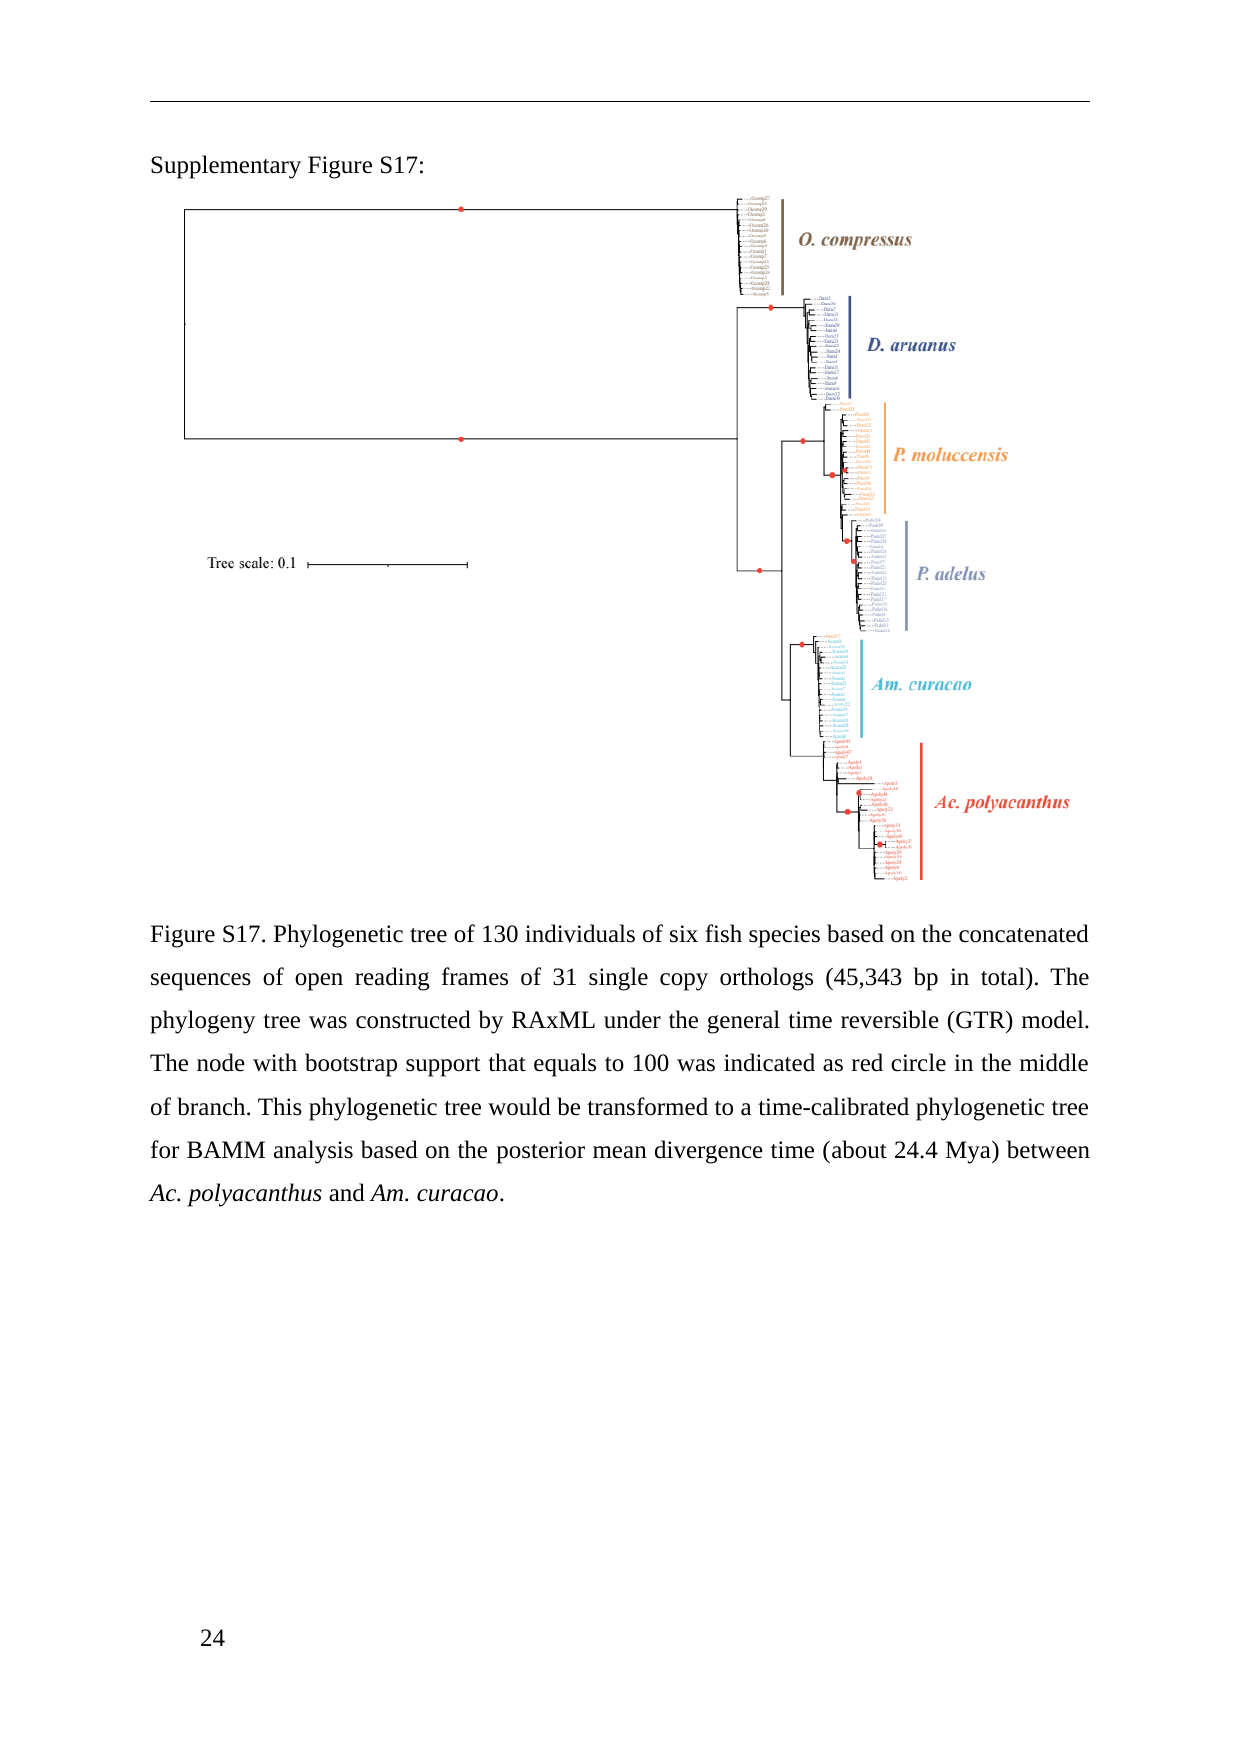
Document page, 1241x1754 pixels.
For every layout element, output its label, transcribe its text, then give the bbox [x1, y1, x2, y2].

text Supplementary Figure S17: [150, 150, 1090, 179]
text Figure S17. Phylogenetic tree of 130 individuals of six fish species based on the concatenated sequences of open reading frames of 31 single copy orthologs (45,343 bp in total). The phylogeny tree was constructed by RAxML under the general time reversible (GTR) model. The node with bootstrap support that equals to 100 was indicated as red circle in the middle of branch. This phylogenetic tree would be transformed to a time-calibrated phylogenetic tree for BAMM analysis based on the posterior mean divergence time (about 24.4 Mya) between Ac. polyacanthus and Am. curacao. [150, 919, 1090, 1207]
